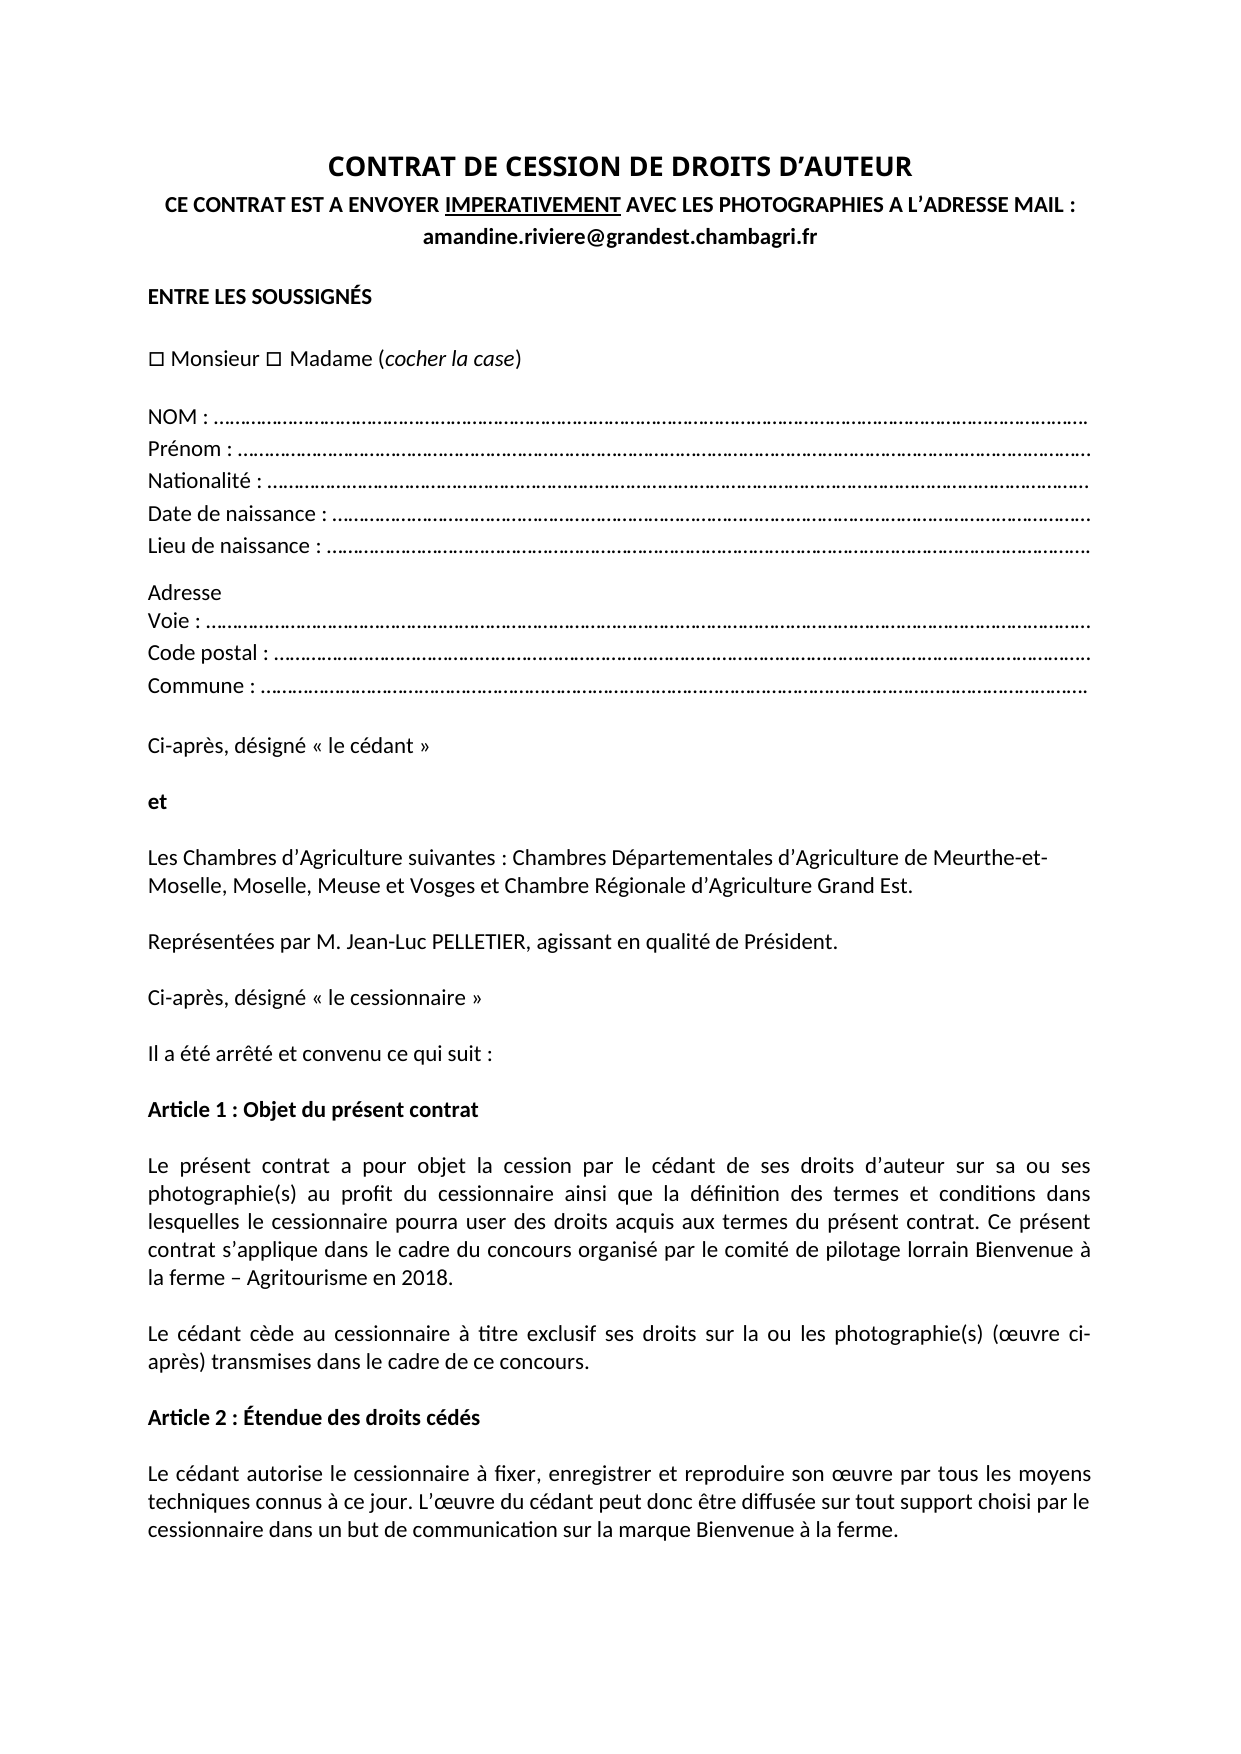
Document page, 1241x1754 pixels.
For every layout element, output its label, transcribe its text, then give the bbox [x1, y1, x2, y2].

text Article 1 : Objet du présent contrat [148, 1095, 1093, 1123]
text Voie : …………………………………………………………………………………………………………………………………………………… [148, 606, 1093, 634]
text Représentées par M. Jean-Luc PELLETIER, agissant en qualité de Président. [148, 927, 1093, 955]
text Les Chambres d’Agriculture suivantes : Chambres Départementales d’Agriculture de Meurthe-et-Moselle, Moselle, Meuse et Vosges et Chambre Régionale d’Agriculture Grand Est. [148, 843, 1093, 899]
text et [148, 787, 1093, 815]
text Le cédant cède au cessionnaire à titre exclusif ses droits sur la ou les photographie(s) (œuvre ci-après) transmises dans le cadre de ce concours. [148, 1319, 1093, 1375]
text Date de naissance : ……………………………………………………………………………………………………………………………… [148, 499, 1093, 527]
text CE CONTRAT EST A ENVOYER IMPERATIVEMENT AVEC LES PHOTOGRAPHIES A L’ADRESSE MAIL : amandine.riviere@grandest.chambagri.fr [148, 190, 1093, 250]
text Ci-après, désigné « le cédant » [148, 731, 1093, 759]
text Il a été arrêté et convenu ce qui suit : [148, 1039, 1093, 1067]
text CONTRAT DE CESSION DE DROITS D’AUTEUR [148, 148, 1093, 184]
text Lieu de naissance : ………………………………………………………………………………………………………………………………. [148, 531, 1093, 559]
text Article 2 : Étendue des droits cédés [148, 1403, 1093, 1431]
text Prénom : ……………………………………………………………………………………………………………………………………………… [148, 434, 1093, 462]
text Le présent contrat a pour objet la cession par le cédant de ses droits d’auteur sur sa ou ses photographie(s) au profit du cessionnaire ainsi que la définition des termes et conditions dans lesquelles le cessionnaire pourra user des droits acquis aux termes du présent contrat. Ce présent contrat s’applique dans le cadre du concours organisé par le comité de pilotage lorrain Bienvenue à la ferme – Agritourisme en 2018. [148, 1151, 1093, 1291]
text Commune : …………………………………………………………………………………………………………………………………………. [148, 671, 1093, 699]
text Code postal : ……………………………………………………………………………………………………………………………………….. [148, 638, 1093, 667]
text Nationalité : ………………………………………………………………………………………………………………………………………… [148, 466, 1093, 494]
text ENTRE LES SOUSSIGNÉS [148, 282, 1093, 310]
text Ci-après, désigné « le cessionnaire » [148, 983, 1093, 1011]
text NOM : …………………………………………………………………………………………………………………………………………………. [148, 402, 1093, 430]
text Le cédant autorise le cessionnaire à fixer, enregistrer et reproduire son œuvre par tous les moyens techniques connus à ce jour. L’œuvre du cédant peut donc être diffusée sur tout support choisi par le cessionnaire dans un but de communication sur la marque Bienvenue à la ferme. [148, 1459, 1093, 1543]
text Adresse [148, 578, 1093, 606]
text □ Monsieur □ Madame (cocher la case) [148, 338, 1093, 374]
